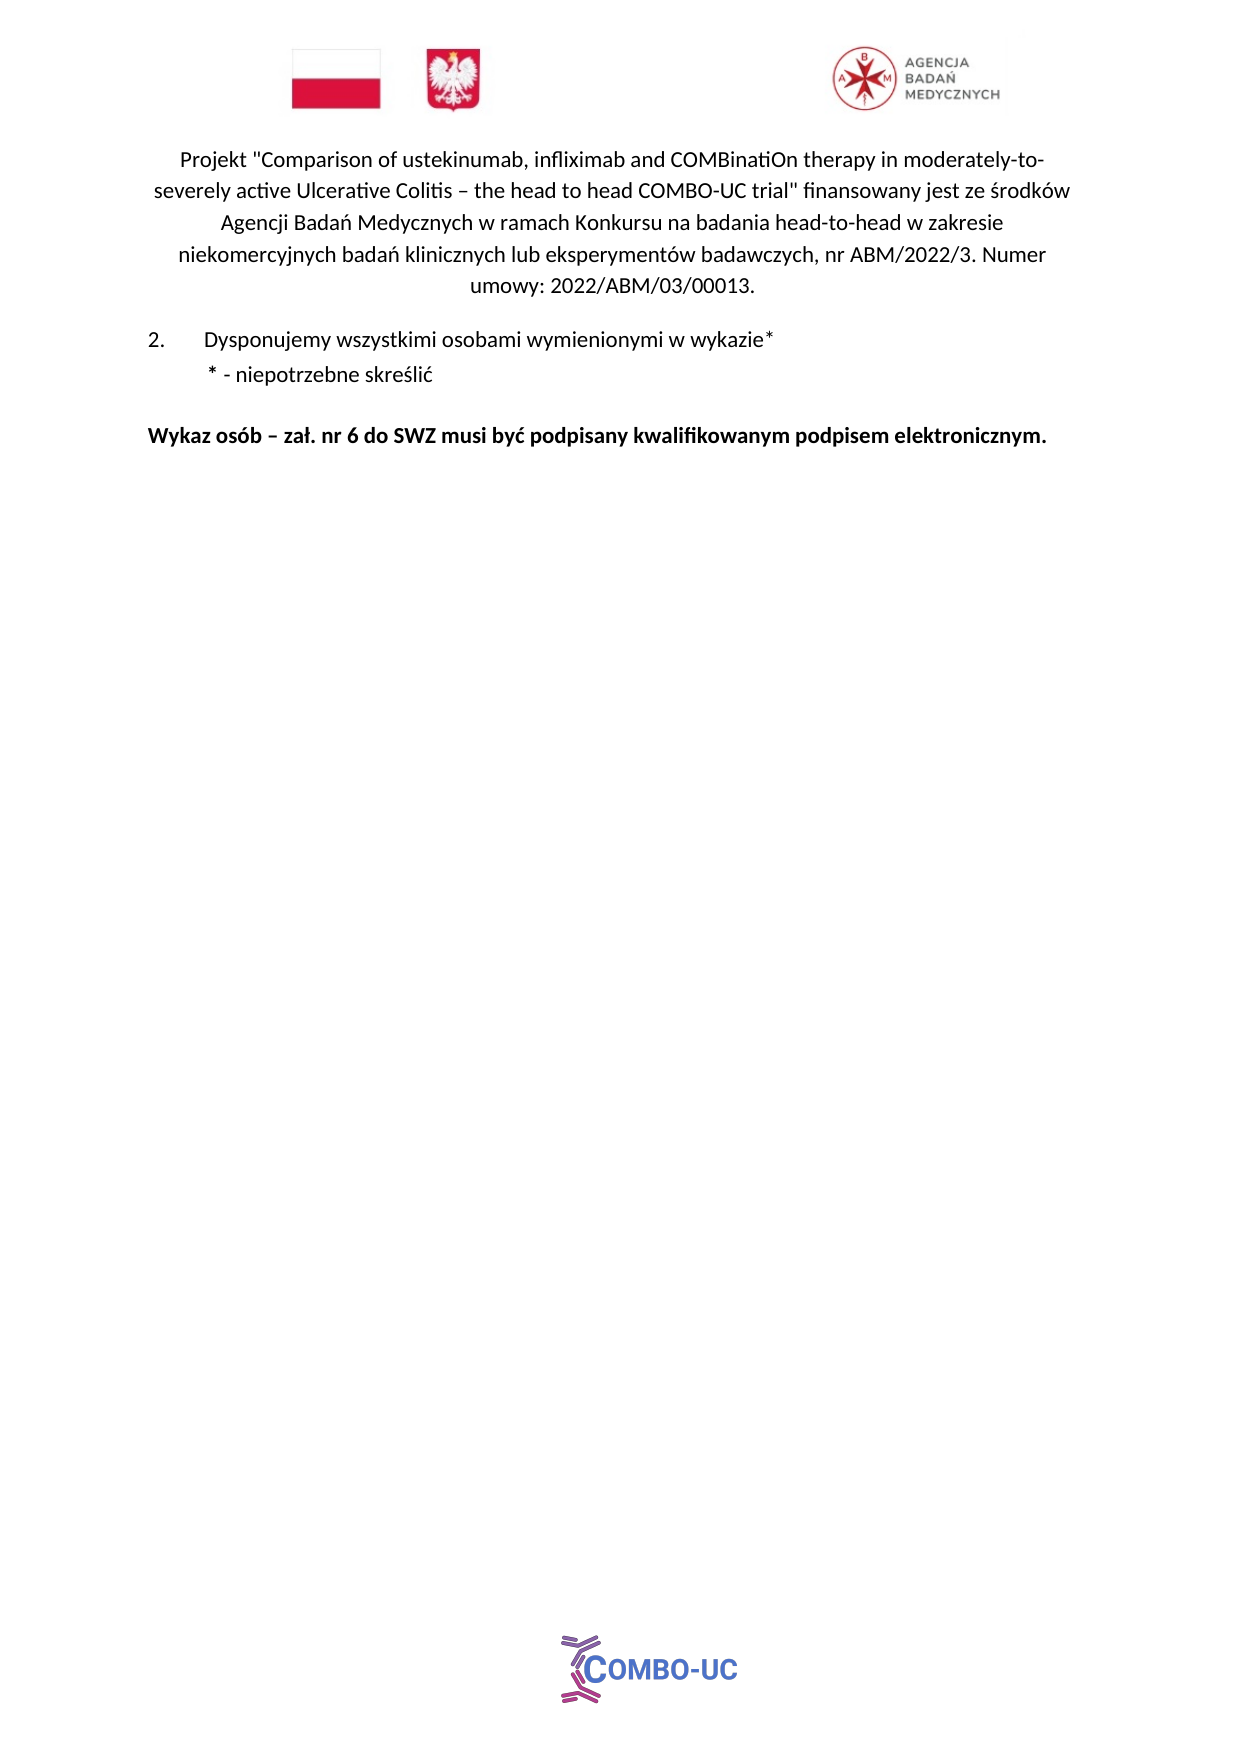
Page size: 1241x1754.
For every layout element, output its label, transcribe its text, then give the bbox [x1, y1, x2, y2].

list Dysponujemy wszystkimi osobami wymienionymi w wykazie* [148, 325, 1093, 353]
picture [553, 1625, 746, 1714]
text Wykaz osób – zał. nr 6 do SWZ musi być podpisany kwalifikowanym podpisem elektronicznym. [148, 421, 1093, 449]
text * - niepotrzebne skreślić [207, 361, 1093, 389]
picture [192, 29, 1106, 129]
